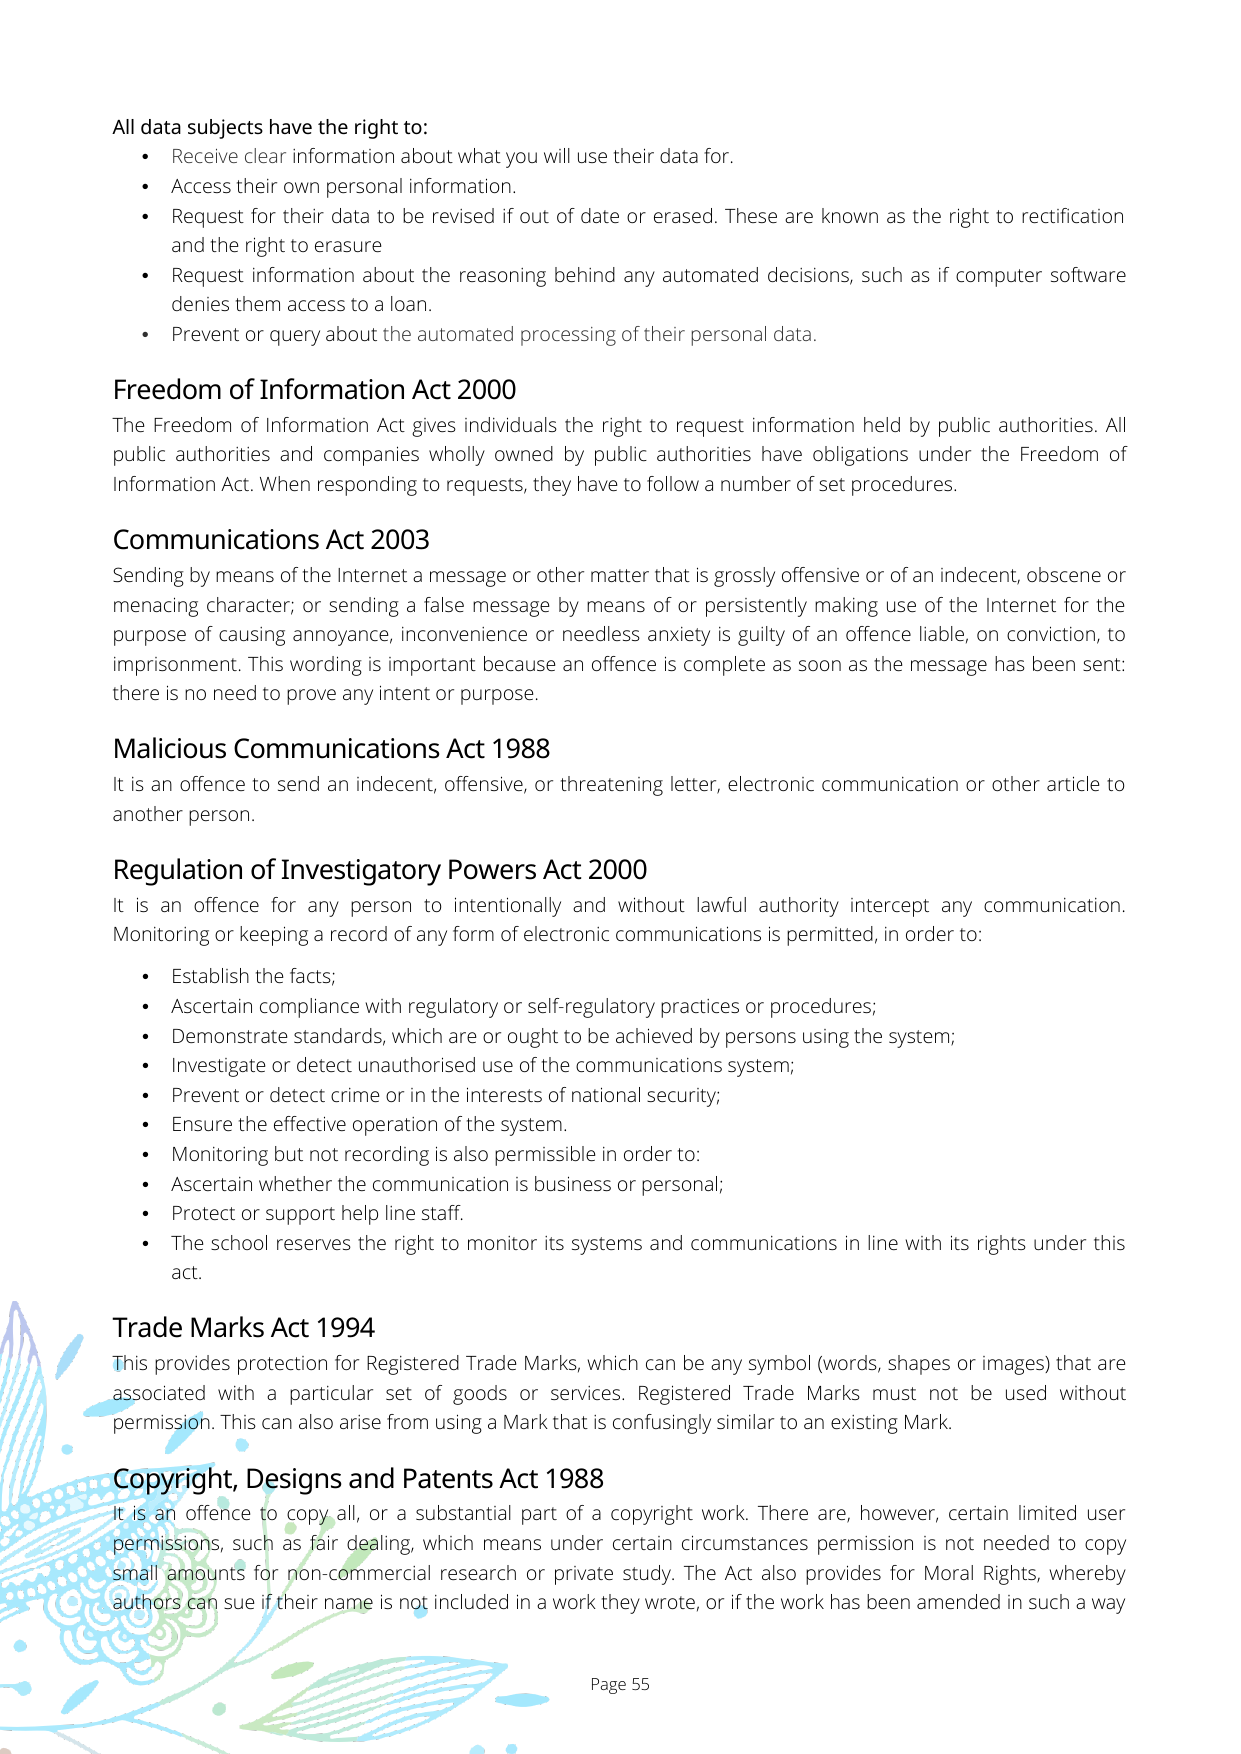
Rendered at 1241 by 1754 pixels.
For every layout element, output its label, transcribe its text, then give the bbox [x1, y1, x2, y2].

list Ascertain compliance with regulatory or self-regulatory practices or procedures; [142, 992, 1128, 1019]
list The school reserves the right to monitor its systems and communications in line with its rights under this act. [142, 1229, 1128, 1286]
list Monitoring but not recording is also permissible in order to: [142, 1140, 1128, 1167]
subtitle Copyright, Designs and Patents Act 1988 [112, 1459, 1128, 1496]
list Investigate or detect unauthorised use of the communications system; [142, 1051, 1128, 1078]
list Demonstrate standards, which are or ought to be achieved by persons using the system; [142, 1022, 1128, 1049]
list Ensure the effective operation of the system. [142, 1111, 1128, 1138]
list Request information about the reasoning behind any automated decisions, such as if computer software denies them access to a loan. [142, 261, 1128, 318]
subtitle Freedom of Information Act 2000 [112, 371, 1128, 407]
text Sending by means of the Internet a message or other matter that is grossly offensive or of an indecent, obscene or menacing character; or sending a false message by means of or persistently making use of the Internet for the purpose of causing annoyance, inconvenience or needless anxiety is guilty of an offence liable, on conviction, to imprisonment. This wording is important because an offence is complete as soon as the message has been sent: there is no need to prove any intent or purpose. [112, 561, 1128, 707]
text The Freedom of Information Act gives individuals the right to request information held by public authorities. All public authorities and companies wholly owned by public authorities have obligations under the Freedom of Information Act. When responding to requests, they have to follow a number of set procedures. [112, 411, 1128, 497]
text This provides protection for Registered Trade Marks, which can be any symbol (words, shapes or images) that are associated with a particular set of goods or services. Registered Trade Marks must not be used without permission. This can also arise from using a Mark that is confusingly similar to an existing Mark. [112, 1349, 1128, 1436]
list Protect or support help line staff. [142, 1199, 1128, 1226]
list Establish the facts; [142, 963, 1128, 990]
list Request for their data to be revised if out of date or erased. These are known as the right to rectification and the right to erasure [142, 202, 1128, 258]
text It is an offence for any person to intentionally and without lawful authority intercept any communication. Monitoring or keeping a record of any form of electronic communications is permitted, in order to: [112, 891, 1128, 948]
list Prevent or detect crime or in the interests of national security; [142, 1081, 1128, 1108]
list Ascertain whether the communication is business or personal; [142, 1170, 1128, 1197]
list Receive clear information about what you will use their data for. [142, 143, 1128, 170]
subtitle Communications Act 2003 [112, 521, 1128, 558]
list Prevent or query about the automated processing of their personal data. [142, 320, 1128, 347]
subtitle Malicious Communications Act 1988 [112, 730, 1128, 767]
picture [0, 1301, 709, 1754]
text It is an offence to send an indecent, offensive, or threatening letter, electronic communication or other article to another person. [112, 771, 1128, 827]
subtitle Regulation of Investigatory Powers Act 2000 [112, 851, 1128, 887]
list Access their own personal information. [142, 172, 1128, 199]
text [112, 1499, 1128, 1615]
subtitle Trade Marks Act 1994 [112, 1309, 1128, 1346]
subtitle All data subjects have the right to: [112, 113, 1128, 140]
